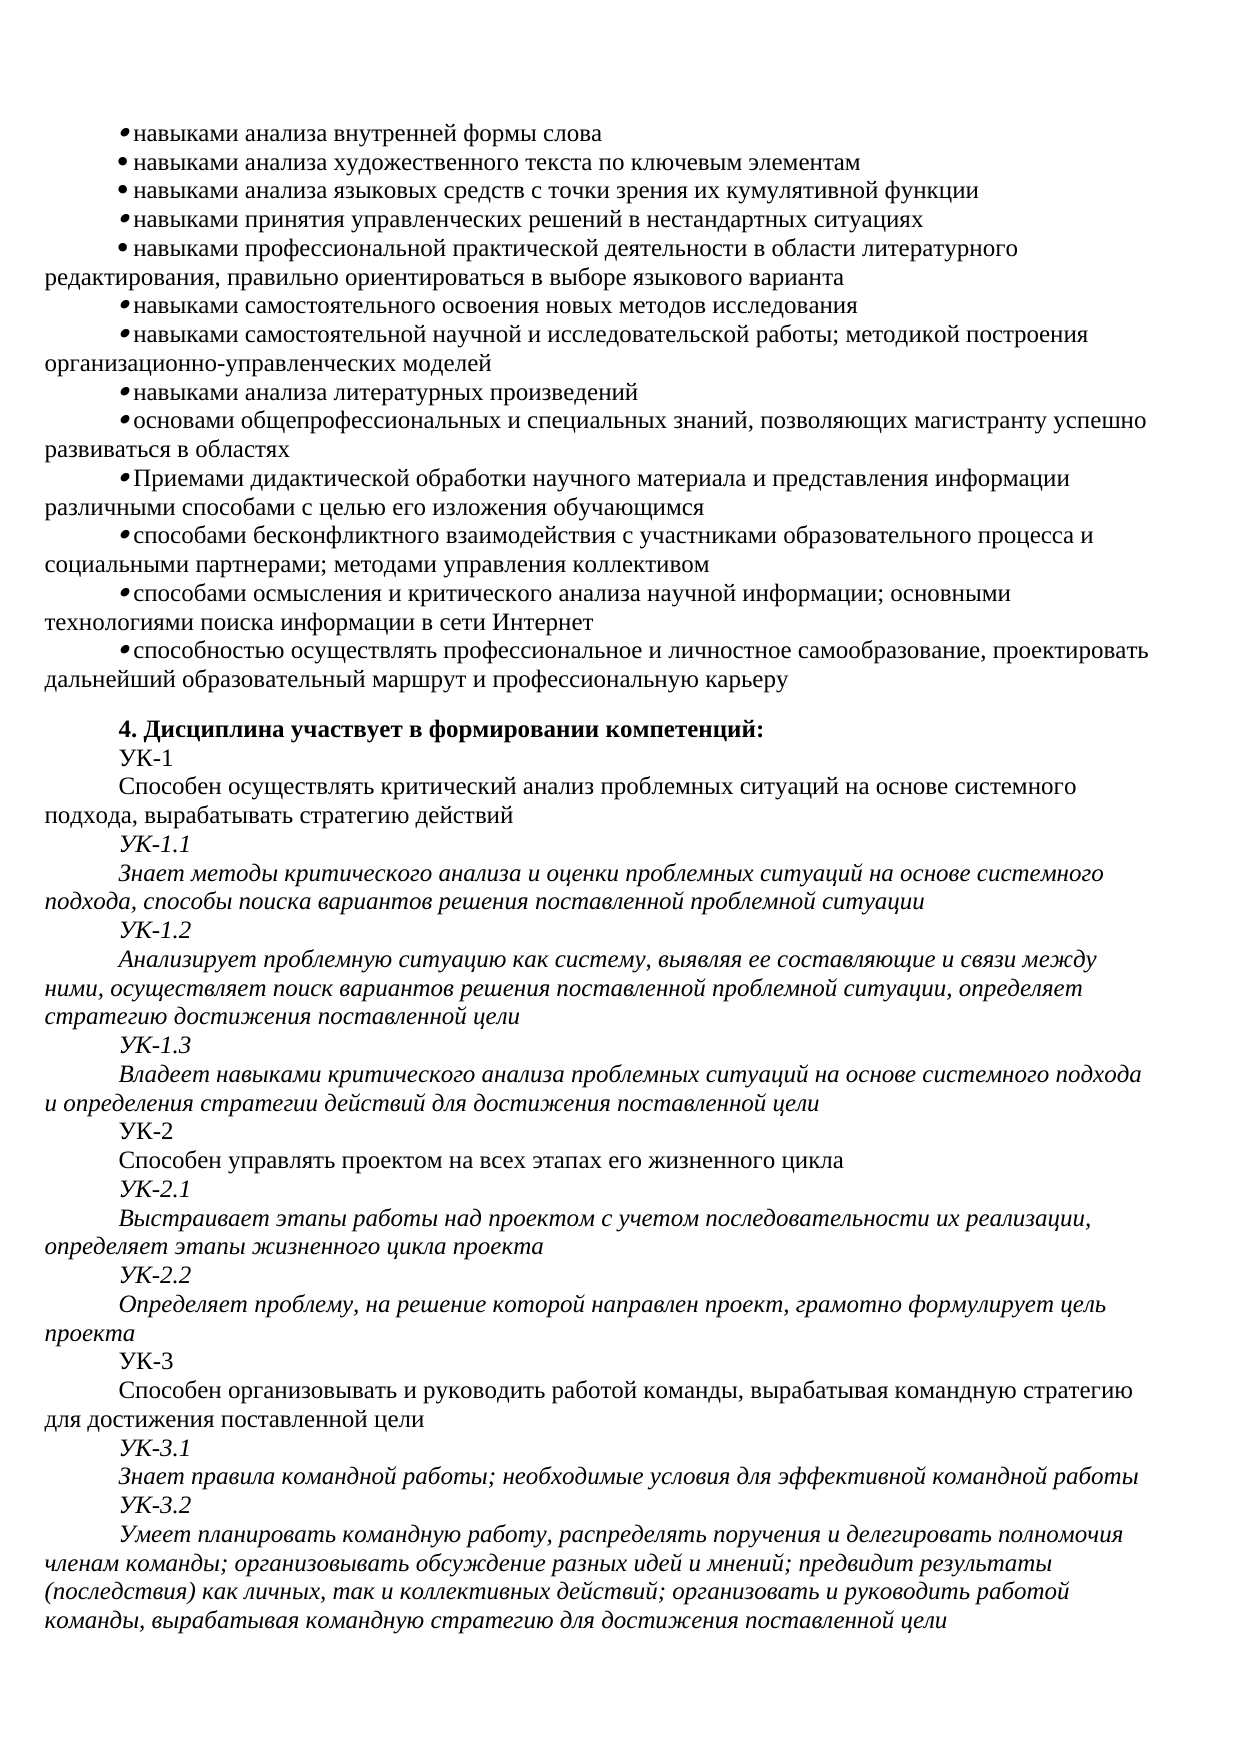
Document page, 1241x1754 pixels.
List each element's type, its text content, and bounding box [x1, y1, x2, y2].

list навыками анализа литературных произведений [44, 377, 1152, 406]
text УК-3.1 [44, 1433, 1152, 1461]
text Способен организовывать и руководить работой команды, вырабатывая командную стратегию для достижения поставленной цели [44, 1375, 1152, 1433]
text УК-2.1 [44, 1174, 1152, 1203]
text УК-2.2 [44, 1260, 1152, 1289]
text Знает правила командной работы; необходимые условия для эффективной командной работы [44, 1461, 1152, 1490]
list способами осмысления и критического анализа научной информации; основными технологиями поиска информации в сети Интернет [44, 578, 1152, 636]
text УК-1.2 [44, 915, 1152, 944]
text Умеет планировать командную работу, распределять поручения и делегировать полномочия членам команды; организовывать обсуждение разных идей и мнений; предвидит результаты (последствия) как личных, так и коллективных действий; организовать и руководить работой команды, вырабатывая командную стратегию для достижения поставленной цели [44, 1519, 1152, 1634]
text УК-1.3 [44, 1030, 1152, 1059]
list навыками анализа художественного текста по ключевым элементам [44, 147, 1152, 176]
text Анализирует проблемную ситуацию как систему, выявляя ее составляющие и связи между ними, осуществляет поиск вариантов решения поставленной проблемной ситуации, определяет стратегию достижения поставленной цели [44, 944, 1152, 1030]
text Знает методы критического анализа и оценки проблемных ситуаций на основе системного подхода, способы поиска вариантов решения поставленной проблемной ситуации [44, 858, 1152, 915]
list основами общепрофессиональных и специальных знаний, позволяющих магистранту успешно развиваться в областях [44, 406, 1152, 463]
list навыками самостоятельного освоения новых методов исследования [44, 291, 1152, 319]
list способами бесконфликтного взаимодействия с участниками образовательного процесса и социальными партнерами; методами управления коллективом [44, 521, 1152, 578]
text УК-3.2 [44, 1490, 1152, 1519]
list Приемами дидактической обработки научного материала и представления информации различными способами с целью его изложения обучающимся [44, 463, 1152, 521]
text 4. Дисциплина участвует в формировании компетенций: [44, 714, 1152, 743]
text УК-1 [44, 743, 1152, 771]
list навыками профессиональной практической деятельности в области литературного редактирования, правильно ориентироваться в выборе языкового варианта [44, 233, 1152, 291]
text Выстраивает этапы работы над проектом с учетом последовательности их реализации, определяет этапы жизненного цикла проекта [44, 1203, 1152, 1260]
text Способен осуществлять критический анализ проблемных ситуаций на основе системного подхода, вырабатывать стратегию действий [44, 771, 1152, 829]
list способностью осуществлять профессиональное и личностное самообразование, проектировать дальнейший образовательный маршрут и профессиональную карьеру [44, 636, 1152, 693]
text Владеет навыками критического анализа проблемных ситуаций на основе системного подхода и определения стратегии действий для достижения поставленной цели [44, 1059, 1152, 1116]
list навыками анализа внутренней формы слова [44, 118, 1152, 147]
text УК-3 [44, 1346, 1152, 1375]
list навыками принятия управленческих решений в нестандартных ситуациях [44, 204, 1152, 233]
text УК-2 [44, 1116, 1152, 1145]
text Определяет проблему, на решение которой направлен проект, грамотно формулирует цель проекта [44, 1289, 1152, 1346]
list навыками самостоятельной научной и исследовательской работы; методикой построения организационно-управленческих моделей [44, 319, 1152, 377]
text Способен управлять проектом на всех этапах его жизненного цикла [44, 1145, 1152, 1174]
list навыками анализа языковых средств с точки зрения их кумулятивной функции [44, 176, 1152, 204]
text УК-1.1 [44, 829, 1152, 858]
